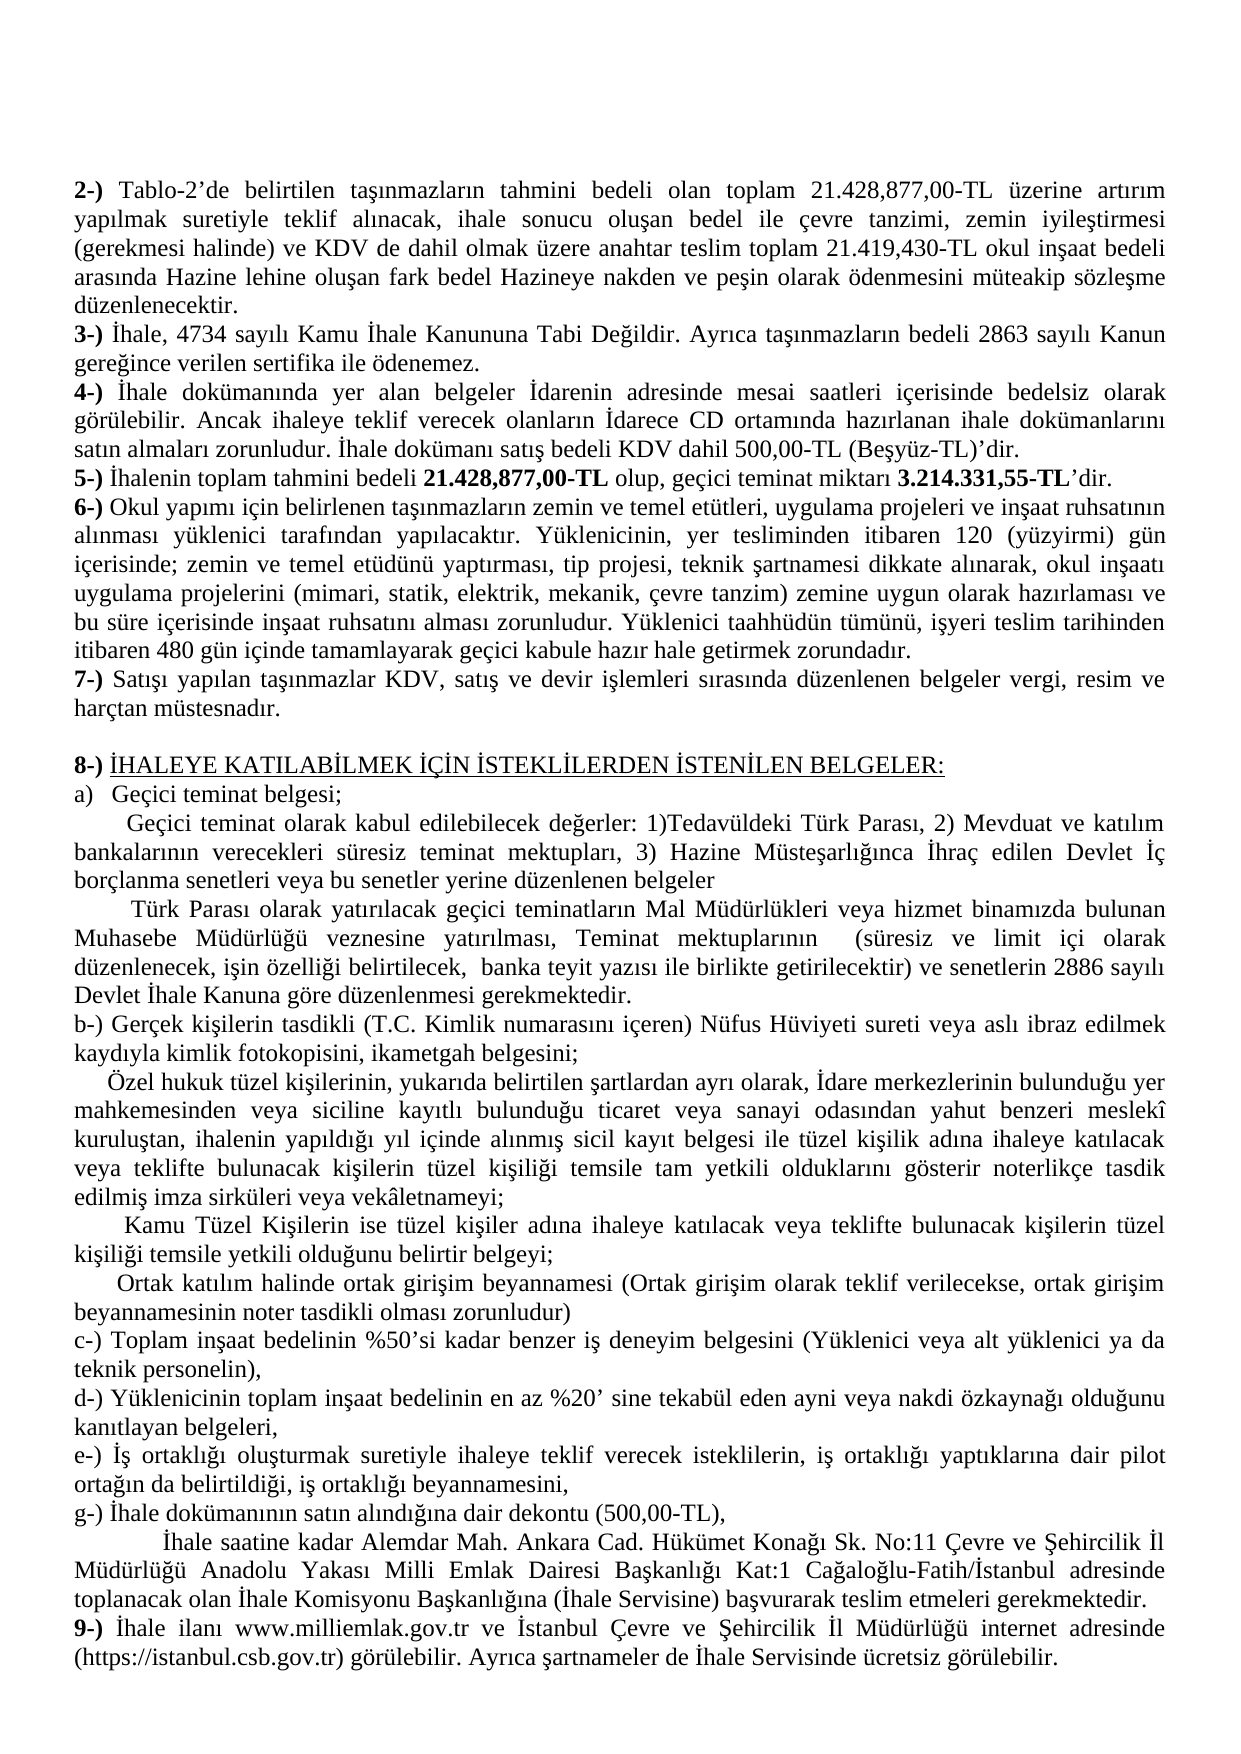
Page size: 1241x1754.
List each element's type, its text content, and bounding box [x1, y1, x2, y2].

text İhale saatine kadar Alemdar Mah. Ankara Cad. Hükümet Konağı Sk. No:11 Çevre ve Şehircilik İl Müdürlüğü Anadolu Yakası Milli Emlak Dairesi Başkanlığı Kat:1 Cağaloğlu-Fatih/İstanbul adresinde toplanacak olan İhale Komisyonu Başkanlığına (İhale Servisine) başvurarak teslim etmeleri gerekmektedir. [74, 1527, 1167, 1613]
text Türk Parası olarak yatırılacak geçici teminatların Mal Müdürlükleri veya hizmet binamızda bulunan Muhasebe Müdürlüğü veznesine yatırılması, Teminat mektuplarının (süresiz ve limit içi olarak düzenlenecek, işin özelliği belirtilecek, banka teyit yazısı ile birlikte getirilecektir) ve senetlerin 2886 sayılı Devlet İhale Kanuna göre düzenlenmesi gerekmektedir. [74, 894, 1167, 1009]
text Kamu Tüzel Kişilerin ise tüzel kişiler adına ihaleye katılacak veya teklifte bulunacak kişilerin tüzel kişiliği temsile yetkili olduğunu belirtir belgeyi; [74, 1211, 1167, 1268]
text d-) Yüklenicinin toplam inşaat bedelinin en az %20’ sine tekabül eden ayni veya nakdi özkaynağı olduğunu kanıtlayan belgeleri, [74, 1383, 1167, 1441]
text g-) İhale dokümanının satın alındığına dair dekontu (500,00-TL), [74, 1498, 1167, 1527]
text Özel hukuk tüzel kişilerinin, yukarıda belirtilen şartlardan ayrı olarak, İdare merkezlerinin bulunduğu yer mahkemesinden veya siciline kayıtlı bulunduğu ticaret veya sanayi odasından yahut benzeri meslekî kuruluştan, ihalenin yapıldığı yıl içinde alınmış sicil kayıt belgesi ile tüzel kişilik adına ihaleye katılacak veya teklifte bulunacak kişilerin tüzel kişiliği temsile tam yetkili olduklarını gösterir noterlikçe tasdik edilmiş imza sirküleri veya vekâletnameyi; [74, 1067, 1167, 1211]
text 4-) İhale dokümanında yer alan belgeler İdarenin adresinde mesai saatleri içerisinde bedelsiz olarak görülebilir. Ancak ihaleye teklif verecek olanların İdarece CD ortamında hazırlanan ihale dokümanlarını satın almaları zorunludur. İhale dokümanı satış bedeli KDV dahil 500,00-TL (Beşyüz-TL)’dir. [74, 377, 1167, 463]
text e-) İş ortaklığı oluşturmak suretiyle ihaleye teklif verecek isteklilerin, iş ortaklığı yaptıklarına dair pilot ortağın da belirtildiği, iş ortaklığı beyannamesini, [74, 1441, 1167, 1498]
list Geçici teminat belgesi; [74, 779, 1167, 808]
text c-) Toplam inşaat bedelinin %50’si kadar benzer iş deneyim belgesini (Yüklenici veya alt yüklenici ya da teknik personelin), [74, 1326, 1167, 1383]
text Ortak katılım halinde ortak girişim beyannamesi (Ortak girişim olarak teklif verilecekse, ortak girişim beyannamesinin noter tasdikli olması zorunludur) [74, 1268, 1167, 1326]
text 3-) İhale, 4734 sayılı Kamu İhale Kanununa Tabi Değildir. Ayrıca taşınmazların bedeli 2863 sayılı Kanun gereğince verilen sertifika ile ödenemez. [74, 319, 1167, 377]
text 5-) İhalenin toplam tahmini bedeli 21.428,877,00-TL olup, geçici teminat miktarı 3.214.331,55-TL’dir. [74, 463, 1167, 492]
text Geçici teminat olarak kabul edilebilecek değerler: 1)Tedavüldeki Türk Parası, 2) Mevduat ve katılım bankalarının verecekleri süresiz teminat mektupları, 3) Hazine Müsteşarlığınca İhraç edilen Devlet İç borçlanma senetleri veya bu senetler yerine düzenlenen belgeler [74, 808, 1167, 894]
text 7-) Satışı yapılan taşınmazlar KDV, satış ve devir işlemleri sırasında düzenlenen belgeler vergi, resim ve harçtan müstesnadır. [74, 664, 1167, 722]
text 6-) Okul yapımı için belirlenen taşınmazların zemin ve temel etütleri, uygulama projeleri ve inşaat ruhsatının alınması yüklenici tarafından yapılacaktır. Yüklenicinin, yer tesliminden itibaren 120 (yüzyirmi) gün içerisinde; zemin ve temel etüdünü yaptırması, tip projesi, teknik şartnamesi dikkate alınarak, okul inşaatı uygulama projelerini (mimari, statik, elektrik, mekanik, çevre tanzim) zemine uygun olarak hazırlaması ve bu süre içerisinde inşaat ruhsatını alması zorunludur. Yüklenici taahhüdün tümünü, işyeri teslim tarihinden itibaren 480 gün içinde tamamlayarak geçici kabule hazır hale getirmek zorundadır. [74, 492, 1167, 664]
text 8-) İHALEYE KATILABİLMEK İÇİN İSTEKLİLERDEN İSTENİLEN BELGELER: [74, 751, 1167, 779]
text 2-) Tablo-2’de belirtilen taşınmazların tahmini bedeli olan toplam 21.428,877,00-TL üzerine artırım yapılmak suretiyle teklif alınacak, ihale sonucu oluşan bedel ile çevre tanzimi, zemin iyileştirmesi (gerekmesi halinde) ve KDV de dahil olmak üzere anahtar teslim toplam 21.419,430-TL okul inşaat bedeli arasında Hazine lehine oluşan fark bedel Hazineye nakden ve peşin olarak ödenmesini müteakip sözleşme düzenlenecektir. [74, 176, 1167, 319]
text 9-) İhale ilanı www.milliemlak.gov.tr ve İstanbul Çevre ve Şehircilik İl Müdürlüğü internet adresinde (https://istanbul.csb.gov.tr) görülebilir. Ayrıca şartnameler de İhale Servisinde ücretsiz görülebilir. [74, 1613, 1167, 1671]
text b-) Gerçek kişilerin tasdikli (T.C. Kimlik numarasını içeren) Nüfus Hüviyeti sureti veya aslı ibraz edilmek kaydıyla kimlik fotokopisini, ikametgah belgesini; [74, 1009, 1167, 1067]
